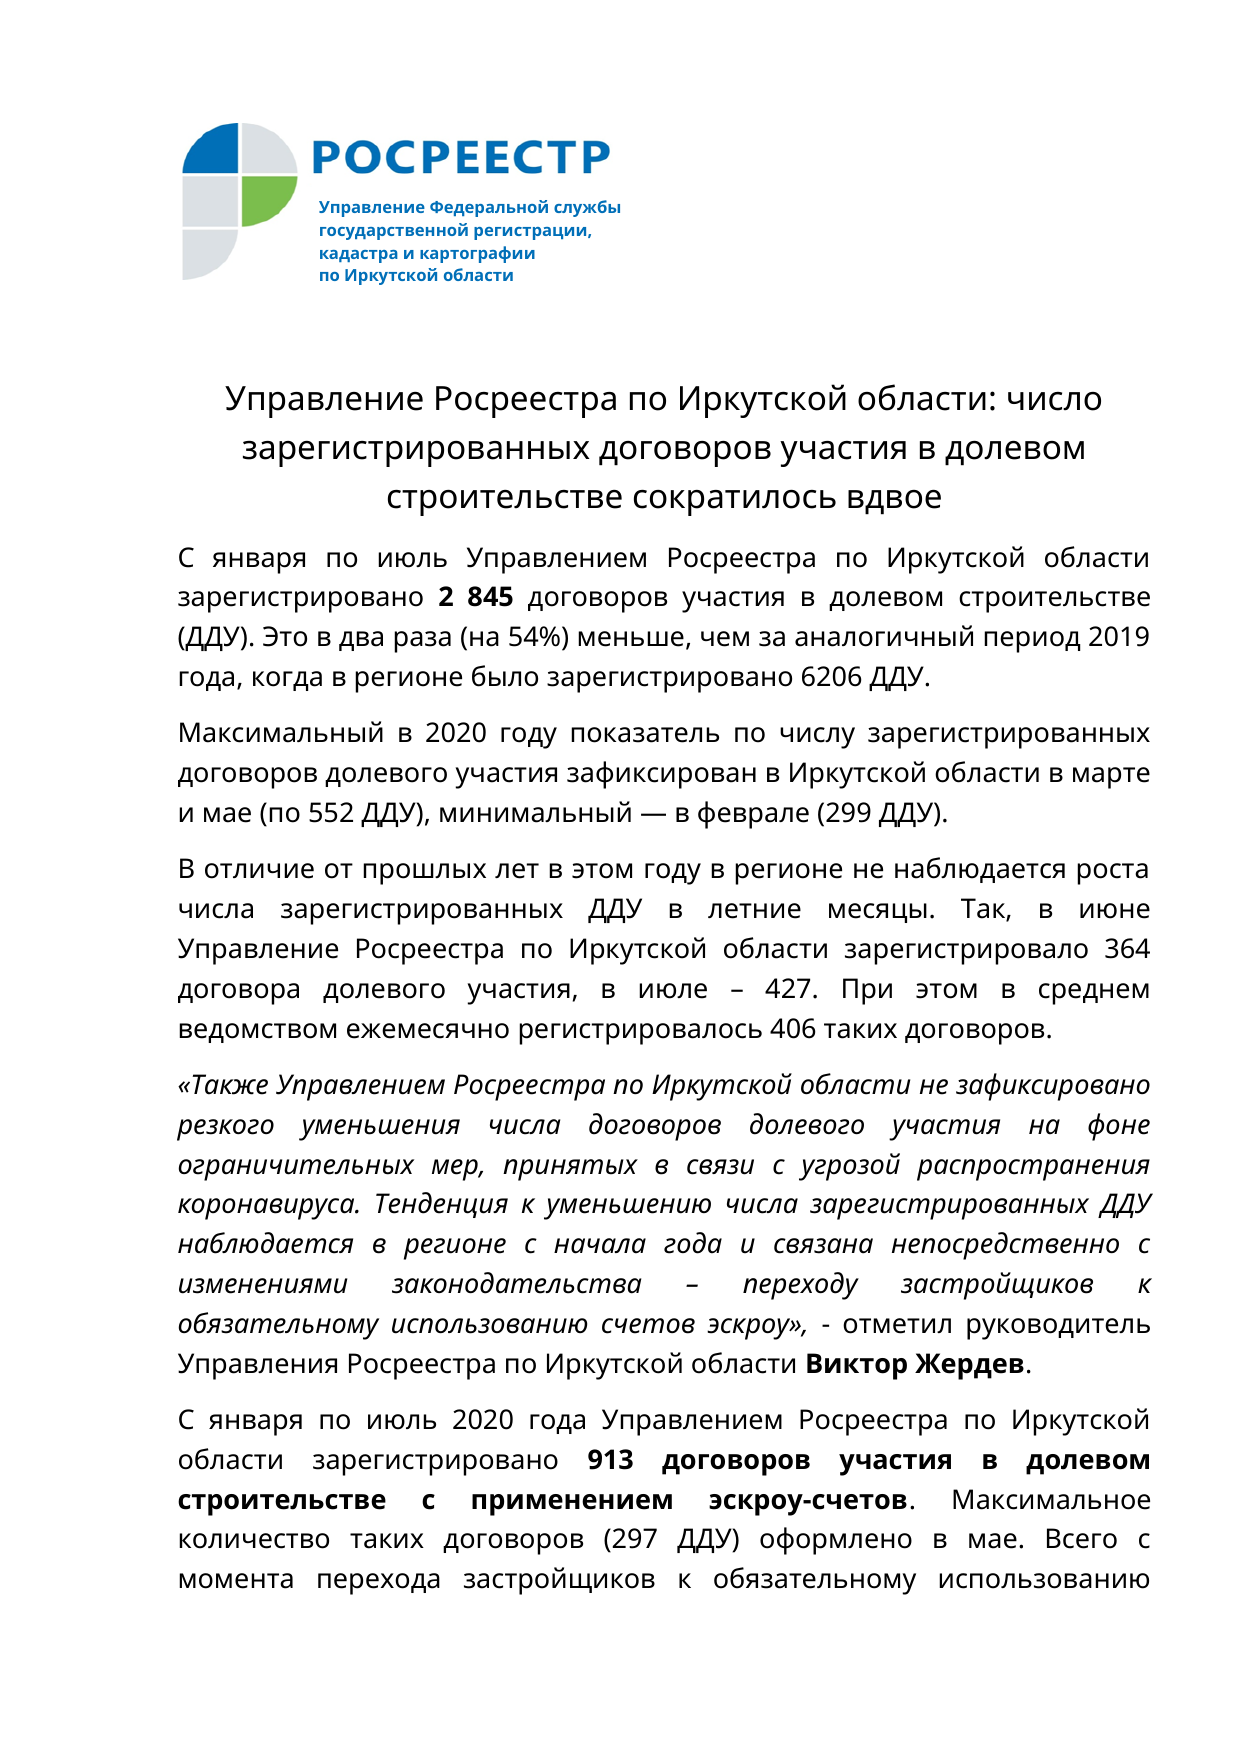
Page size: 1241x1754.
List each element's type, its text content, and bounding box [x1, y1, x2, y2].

picture [177, 118, 614, 290]
text С января по июль Управлением Росреестра по Иркутской области зарегистрировано 2 845 договоров участия в долевом строительстве (ДДУ). Это в два раза (на 54%) меньше, чем за аналогичный период 2019 года, когда в регионе было зарегистрировано 6206 ДДУ. [177, 538, 1152, 694]
text «Также Управлением Росреестра по Иркутской области не зафиксировано резкого уменьшения числа договоров долевого участия на фоне ограничительных мер, принятых в связи с угрозой распространения коронавируса. Тенденция к уменьшению числа зарегистрированных ДДУ наблюдается в регионе с начала года и связана непосредственно с изменениями законодательства – переходу застройщиков к обязательному использованию счетов эскроу», - отметил руководитель Управления Росреестра по Иркутской области Виктор Жердев. [177, 1066, 1152, 1381]
text В отличие от прошлых лет в этом году в регионе не наблюдается роста числа зарегистрированных ДДУ в летние месяцы. Так, в июне Управление Росреестра по Иркутской области зарегистрировало 364 договора долевого участия, в июле – 427. При этом в среднем ведомством ежемесячно регистрировалось 406 таких договоров. [177, 850, 1152, 1046]
text Максимальный в 2020 году показатель по числу зарегистрированных договоров долевого участия зафиксирован в Иркутской области в марте и мае (по 552 ДДУ), минимальный — в феврале (299 ДДУ). [177, 714, 1152, 830]
text Управление Росреестра по Иркутской области: число зарегистрированных договоров участия в долевом строительстве сократилось вдвое [177, 374, 1152, 518]
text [177, 1401, 1152, 1597]
